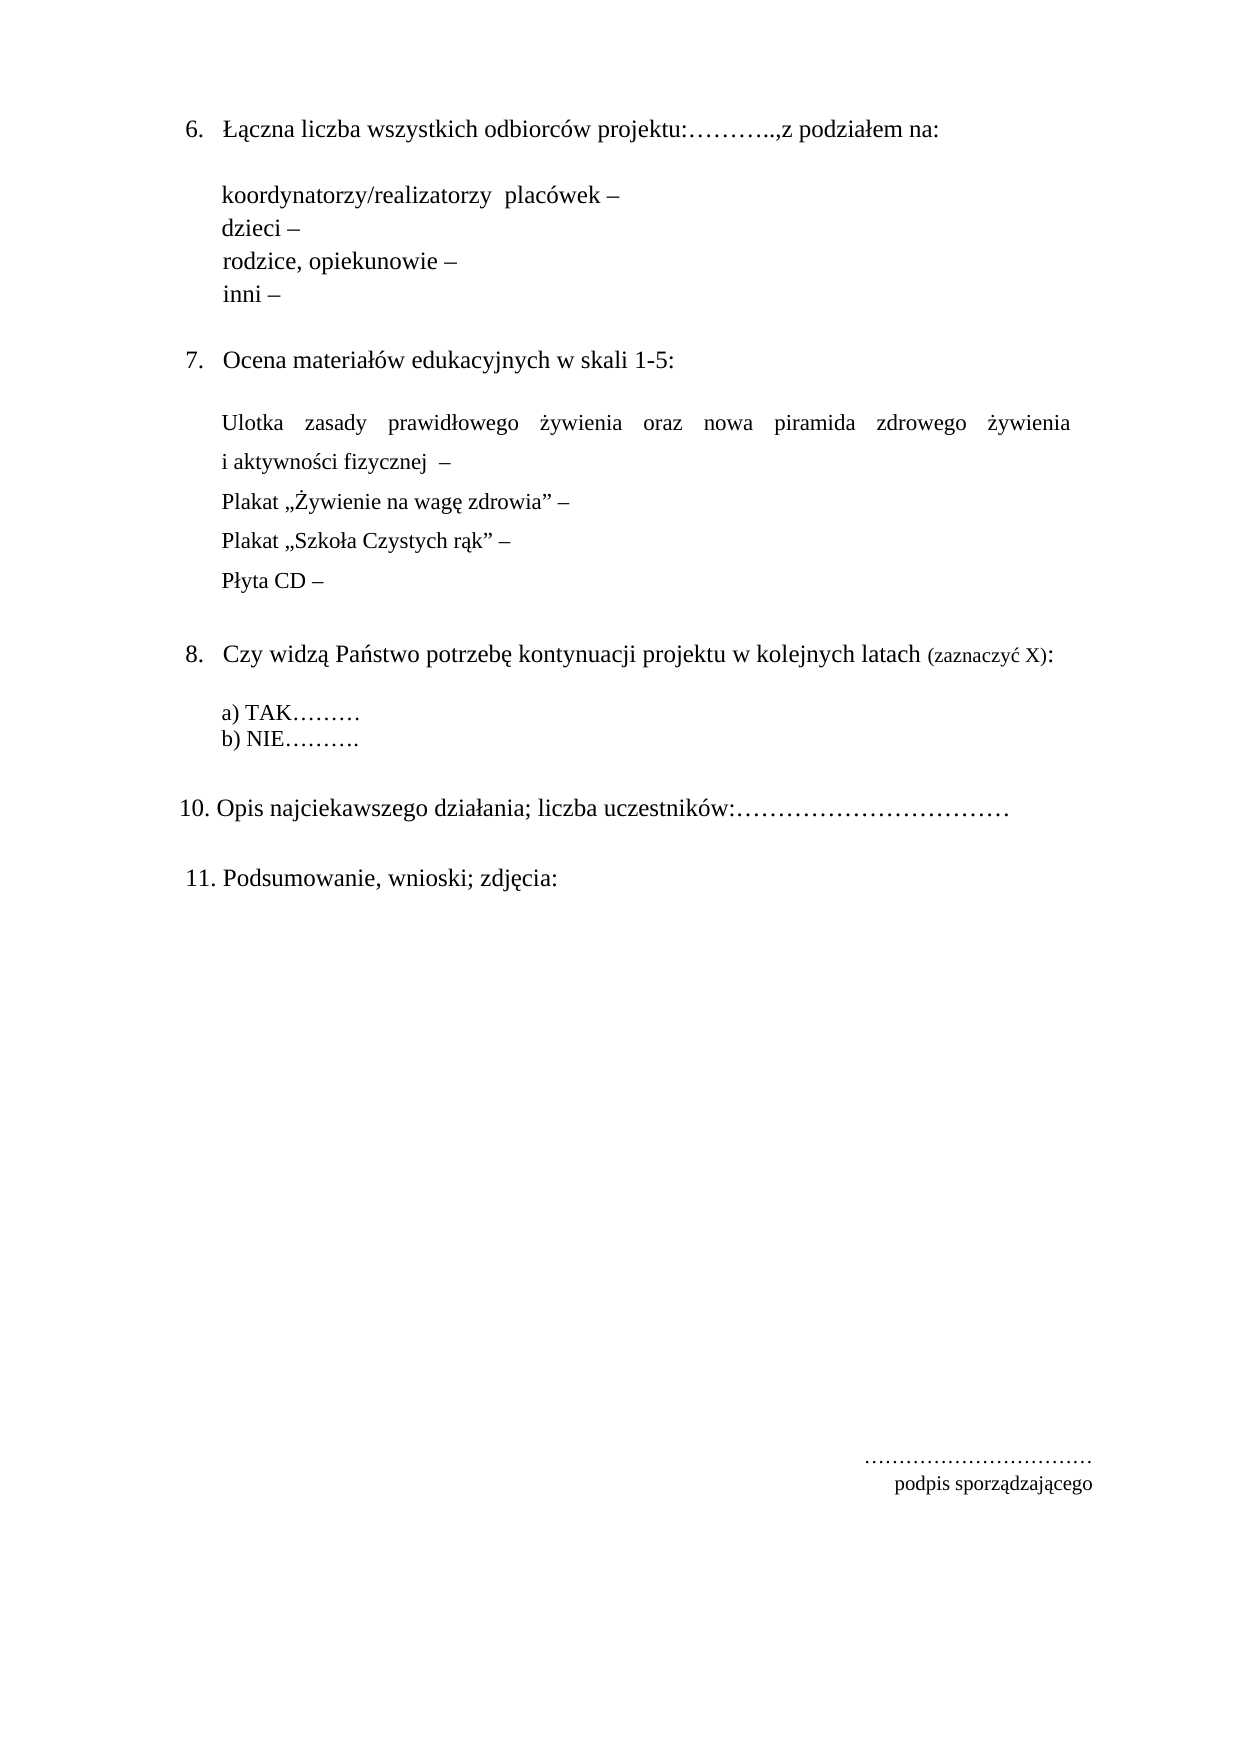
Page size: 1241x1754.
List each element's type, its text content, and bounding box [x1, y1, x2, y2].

list Łączna liczba wszystkich odbiorców projektu:………..,z podziałem na: [185, 114, 1093, 143]
text a) TAK……… [221, 699, 1093, 725]
text podpis sporządzającego [148, 1471, 1093, 1495]
text b) NIE………. [221, 725, 1093, 751]
list Czy widzą Państwo potrzebę kontynuacji projektu w kolejnych latach (zaznaczyć X): [185, 639, 1093, 668]
list Podsumowanie, wnioski; zdjęcia: [185, 863, 1093, 892]
text …………………………… [148, 1444, 1093, 1468]
text dzieci – [221, 213, 1093, 242]
text Płyta CD – [221, 567, 1093, 593]
text inni – [148, 279, 1093, 308]
text rodzice, opiekunowie – [148, 246, 1093, 275]
text 10. Opis najciekawszego działania; liczba uczestników:…………………………… [148, 793, 1093, 822]
text Plakat „Szkoła Czystych rąk” – [221, 527, 1093, 554]
text Ulotka zasady prawidłowego żywienia oraz nowa piramida zdrowego żywienia i aktywności fizycznej – [221, 409, 1093, 475]
list Ocena materiałów edukacyjnych w skali 1-5: [185, 345, 1093, 374]
text koordynatorzy/realizatorzy placówek – [207, 180, 1093, 209]
text Plakat „Żywienie na wagę zdrowia” – [221, 488, 1093, 514]
